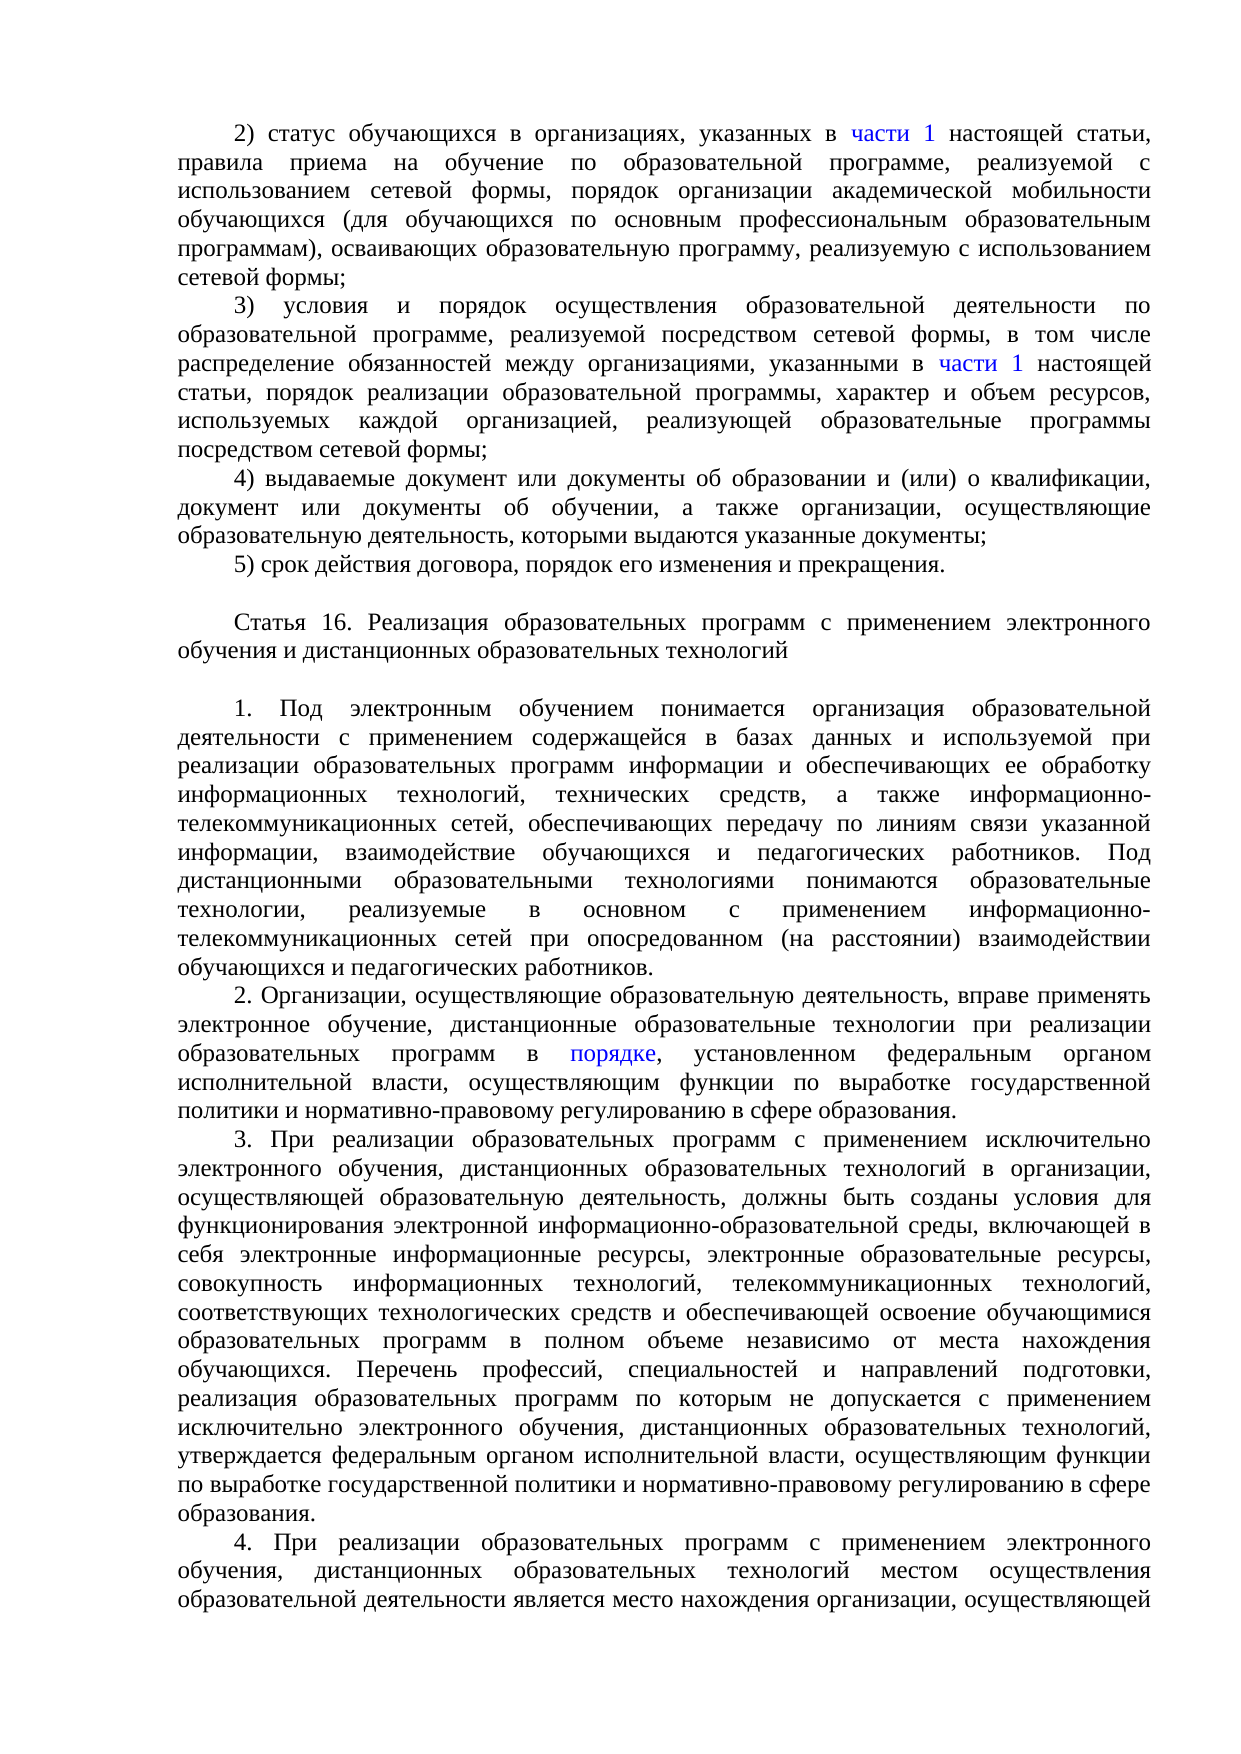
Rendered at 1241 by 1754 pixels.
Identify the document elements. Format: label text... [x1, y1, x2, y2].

text 3. При реализации образовательных программ с применением исключительно электронного обучения, дистанционных образовательных технологий в организации, осуществляющей образовательную деятельность, должны быть созданы условия для функционирования электронной информационно-образовательной среды, включающей в себя электронные информационные ресурсы, электронные образовательные ресурсы, совокупность информационных технологий, телекоммуникационных технологий, соответствующих технологических средств и обеспечивающей освоение обучающимися образовательных программ в полном объеме независимо от места нахождения обучающихся. Перечень профессий, специальностей и направлений подготовки, реализация образовательных программ по которым не допускается с применением исключительно электронного обучения, дистанционных образовательных технологий, утверждается федеральным органом исполнительной власти, осуществляющим функции по выработке государственной политики и нормативно-правовому регулированию в сфере образования. [177, 1124, 1152, 1527]
text 4) выдаваемые документ или документы об образовании и (или) о квалификации, документ или документы об обучении, а также организации, осуществляющие образовательную деятельность, которыми выдаются указанные документы; [177, 463, 1152, 549]
text 2. Организации, осуществляющие образовательную деятельность, вправе применять электронное обучение, дистанционные образовательные технологии при реализации образовательных программ в порядке, установленном федеральным органом исполнительной власти, осуществляющим функции по выработке государственной политики и нормативно-правовому регулированию в сфере образования. [177, 981, 1152, 1124]
text 3) условия и порядок осуществления образовательной деятельности по образовательной программе, реализуемой посредством сетевой формы, в том числе распределение обязанностей между организациями, указанными в части 1 настоящей статьи, порядок реализации образовательной программы, характер и объем ресурсов, используемых каждой организацией, реализующей образовательные программы посредством сетевой формы; [177, 291, 1152, 463]
text 2) статус обучающихся в организациях, указанных в части 1 настоящей статьи, правила приема на обучение по образовательной программе, реализуемой с использованием сетевой формы, порядок организации академической мобильности обучающихся (для обучающихся по основным профессиональным образовательным программам), осваивающих образовательную программу, реализуемую с использованием сетевой формы; [177, 118, 1152, 291]
text 1. Под электронным обучением понимается организация образовательной деятельности с применением содержащейся в базах данных и используемой при реализации образовательных программ информации и обеспечивающих ее обработку информационных технологий, технических средств, а также информационно-телекоммуникационных сетей, обеспечивающих передачу по линиям связи указанной информации, взаимодействие обучающихся и педагогических работников. Под дистанционными образовательными технологиями понимаются образовательные технологии, реализуемые в основном с применением информационно-телекоммуникационных сетей при опосредованном (на расстоянии) взаимодействии обучающихся и педагогических работников. [177, 693, 1152, 981]
text 5) срок действия договора, порядок его изменения и прекращения. [177, 549, 1152, 578]
text Статья 16. Реализация образовательных программ с применением электронного обучения и дистанционных образовательных технологий [177, 607, 1152, 664]
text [177, 1527, 1152, 1613]
